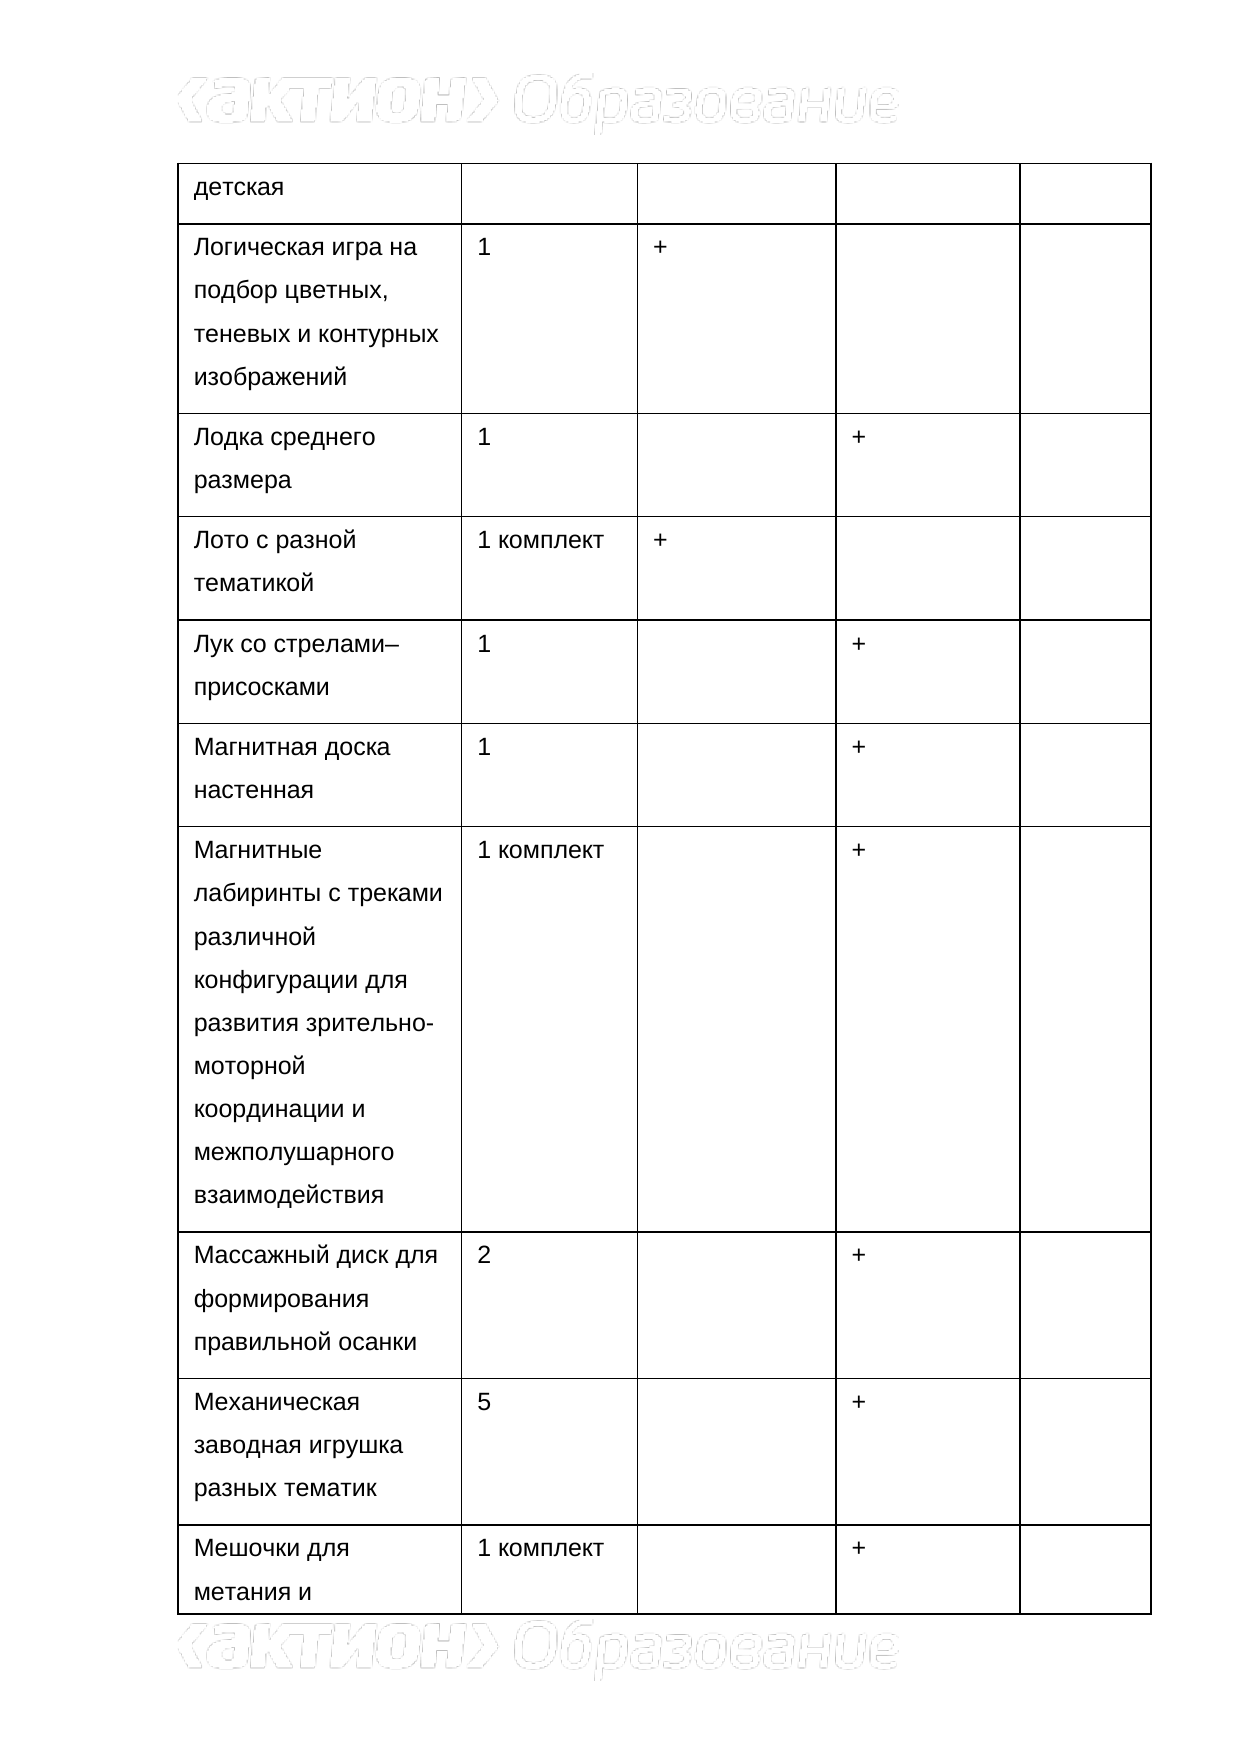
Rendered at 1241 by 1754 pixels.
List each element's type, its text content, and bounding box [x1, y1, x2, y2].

table_cell [1021, 1526, 1150, 1613]
table_cell [1021, 164, 1150, 223]
table_cell [638, 414, 835, 516]
table_cell 5 [462, 164, 637, 223]
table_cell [179, 164, 461, 223]
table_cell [179, 1526, 461, 1613]
table_cell 1 [462, 414, 637, 516]
table_cell + [837, 1526, 1019, 1613]
table_cell Механическая заводная игрушка разных тематик [179, 1379, 461, 1524]
table_cell [638, 724, 835, 826]
table_cell Лук со стрелами–присосками [179, 621, 461, 722]
table_cell [1021, 225, 1150, 412]
table_cell [837, 517, 1019, 619]
table_cell 1 [462, 225, 637, 412]
table_cell [638, 827, 835, 1231]
table_cell [1021, 1233, 1150, 1377]
table_cell + [638, 164, 835, 223]
table_cell 1 комплект [462, 827, 637, 1231]
table_cell + [837, 621, 1019, 722]
table_cell 1 комплект [462, 517, 637, 619]
table_cell + [837, 414, 1019, 516]
table_cell 1 комплект [462, 1526, 637, 1613]
table_cell Магнитные лабиринты с треками различной конфигурации для развития зрительно-моторной координации и межполушарного взаимодействия [179, 827, 461, 1231]
table_cell [837, 164, 1019, 223]
table_cell 1 [462, 724, 637, 826]
table_cell [638, 1233, 835, 1377]
table_cell 1 [462, 621, 637, 722]
table_cell + [837, 1379, 1019, 1524]
table_cell Логическая игра на подбор цветных, теневых и контурных изображений [179, 225, 461, 412]
table_cell [1021, 827, 1150, 1231]
table_cell + [837, 827, 1019, 1231]
table_cell 2 [462, 1233, 637, 1377]
table_cell [1021, 724, 1150, 826]
table_cell [638, 1379, 835, 1524]
picture [177, 73, 899, 135]
table_cell Массажный диск для формирования правильной осанки [179, 1233, 461, 1377]
table_cell [1021, 414, 1150, 516]
table_cell + [837, 1233, 1019, 1377]
table_cell 5 [462, 1379, 637, 1524]
table_cell + [638, 517, 835, 619]
picture [177, 1619, 899, 1681]
table_cell [1021, 1379, 1150, 1524]
table_cell [1021, 517, 1150, 619]
table_cell Лото с разной тематикой [179, 517, 461, 619]
table_cell + [638, 225, 835, 412]
table_cell [837, 225, 1019, 412]
table_cell Лодка среднего размера [179, 414, 461, 516]
table_cell [1021, 621, 1150, 722]
table_cell [638, 621, 835, 722]
table_cell Магнитная доска настенная [179, 724, 461, 826]
table_cell [638, 1526, 835, 1613]
table_cell + [837, 724, 1019, 826]
